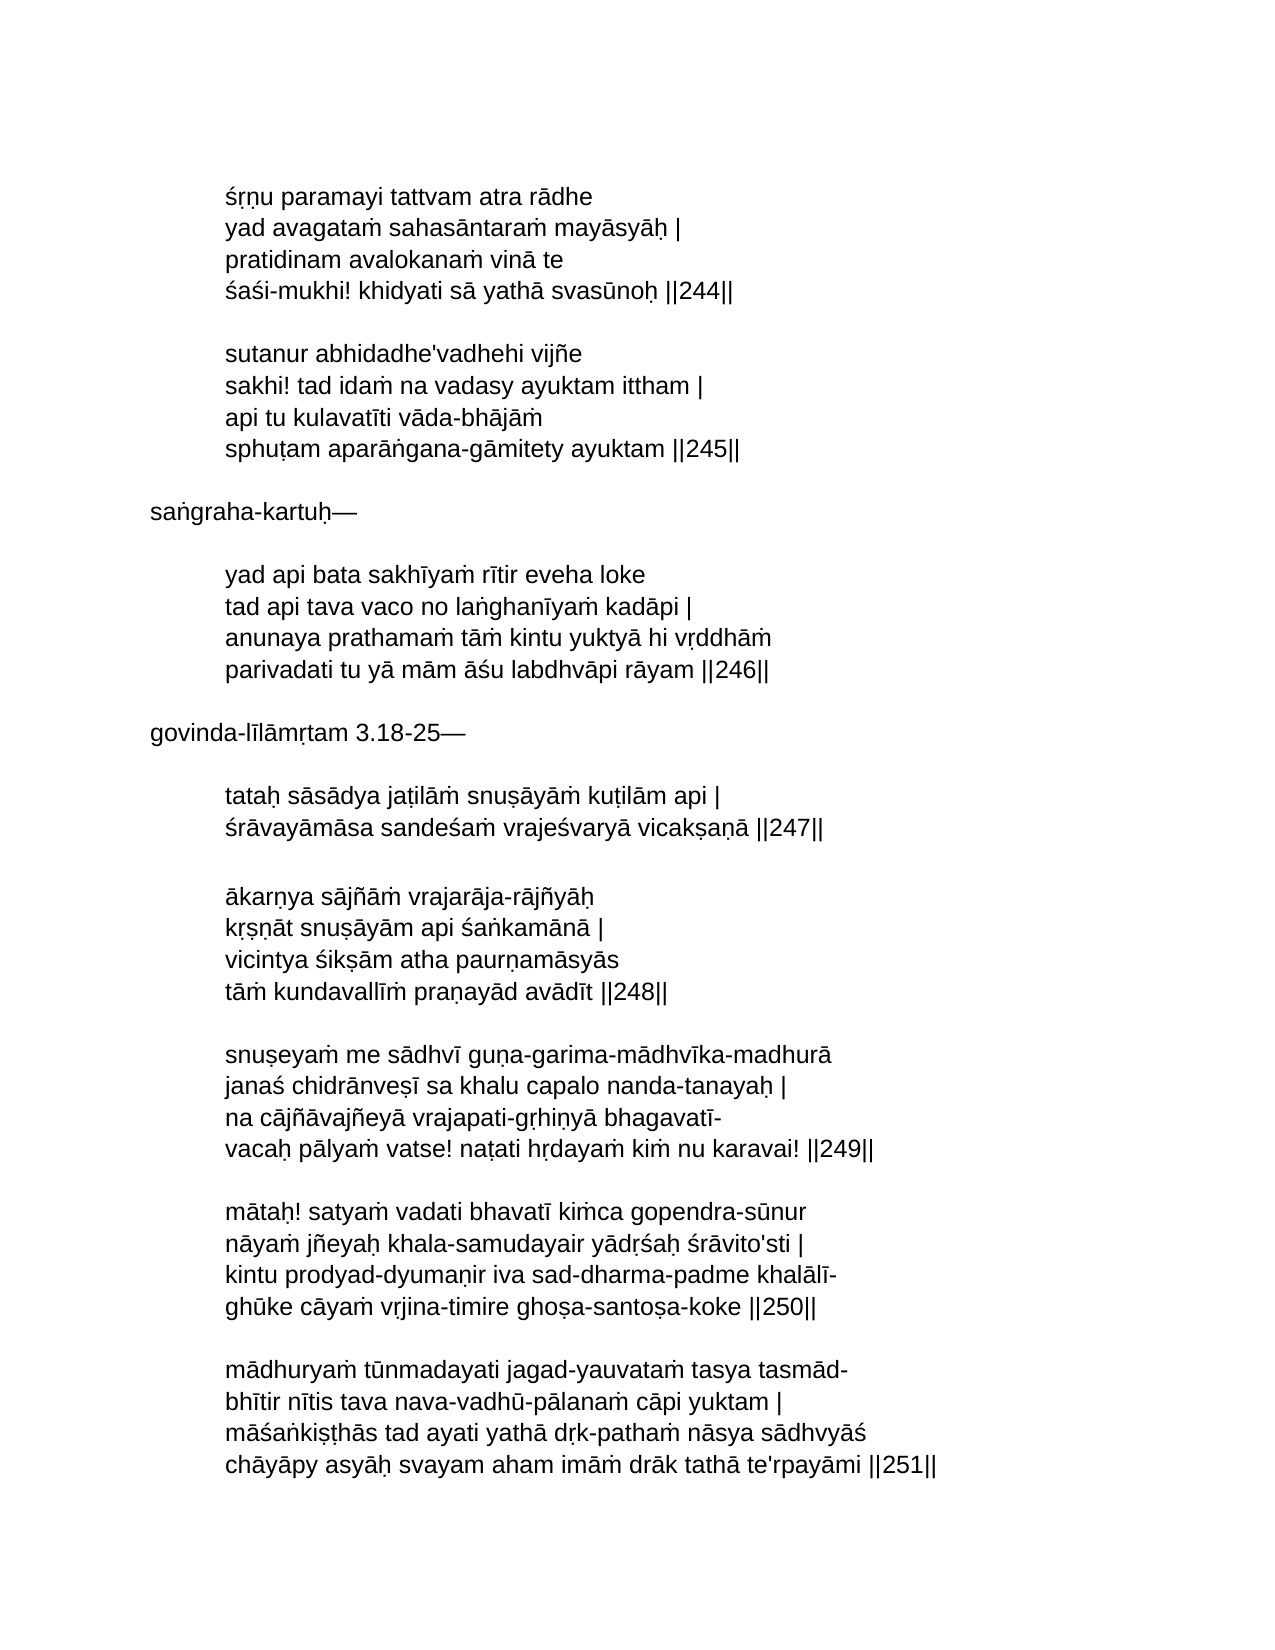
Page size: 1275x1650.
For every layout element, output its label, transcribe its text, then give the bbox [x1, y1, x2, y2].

text vacaḥ pālyaṁ vatse! naṭati hṛdayaṁ kiṁ nu karavai! ||249|| [225, 1134, 1050, 1163]
text pratidinam avalokanaṁ vinā te [225, 245, 1050, 273]
text api tu kulavatīti vāda-bhājāṁ [225, 402, 1050, 431]
text ākarṇya sājñāṁ vrajarāja-rājñyāḥ [225, 882, 1050, 911]
text māśaṅkiṣṭhās tad ayati yathā dṛk-pathaṁ nāsya sādhvyāś [225, 1418, 1050, 1447]
text janaś chidrānveṣī sa khalu capalo nanda-tanayaḥ | [225, 1071, 1050, 1100]
text tad api tava vaco no laṅghanīyaṁ kadāpi | [225, 592, 1050, 621]
text sakhi! tad idaṁ na vadasy ayuktam ittham | [225, 371, 1050, 400]
text sutanur abhidadhe'vadhehi vijñe [225, 339, 1050, 368]
text na cājñāvajñeyā vrajapati-gṛhiṇyā bhagavatī- [225, 1103, 1050, 1131]
text tāṁ kundavallīṁ praṇayād avādīt ||248|| [225, 976, 1050, 1005]
text bhītir nītis tava nava-vadhū-pālanaṁ cāpi yuktam | [225, 1387, 1050, 1416]
text parivadati tu yā mām āśu labdhvāpi rāyam ||246|| [225, 655, 1050, 684]
text anunaya prathamaṁ tāṁ kintu yuktyā hi vṛddhāṁ [225, 623, 1050, 652]
text yad api bata sakhīyaṁ rītir eveha loke [225, 560, 1050, 589]
text saṅgraha-kartuḥ— [150, 497, 1125, 526]
text vicintya śikṣām atha paurṇamāsyās [225, 945, 1050, 974]
text chāyāpy asyāḥ svayam aham imāṁ drāk tathā te'rpayāmi ||251|| [225, 1450, 1050, 1479]
text mātaḥ! satyaṁ vadati bhavatī kiṁca gopendra-sūnur [225, 1197, 1050, 1226]
text kintu prodyad-dyumaṇir iva sad-dharma-padme khalālī- [225, 1261, 1050, 1289]
text govinda-līlāmṛtam 3.18-25— [150, 718, 1125, 747]
text ghūke cāyaṁ vṛjina-timire ghoṣa-santoṣa-koke ||250|| [225, 1292, 1050, 1321]
text sphuṭam aparāṅgana-gāmitety ayuktam ||245|| [225, 434, 1050, 463]
text mādhuryaṁ tūnmadayati jagad-yauvataṁ tasya tasmād- [225, 1355, 1050, 1384]
text śaśi-mukhi! khidyati sā yathā svasūnoḥ ||244|| [225, 276, 1050, 305]
text nāyaṁ jñeyaḥ khala-samudayair yādṛśaḥ śrāvito'sti | [225, 1229, 1050, 1258]
text kṛṣṇāt snuṣāyām api śaṅkamānā | [225, 913, 1050, 942]
text śṛṇu paramayi tattvam atra rādhe [225, 182, 1050, 210]
text snuṣeyaṁ me sādhvī guṇa-garima-mādhvīka-madhurā [225, 1039, 1050, 1068]
text śrāvayāmāsa sandeśaṁ vrajeśvaryā vicakṣaṇā ||247|| [225, 813, 1050, 842]
text tataḥ sāsādya jaṭilāṁ snuṣāyāṁ kuṭilām api | [225, 781, 1050, 810]
text yad avagataṁ sahasāntaraṁ mayāsyāḥ | [225, 213, 1050, 242]
